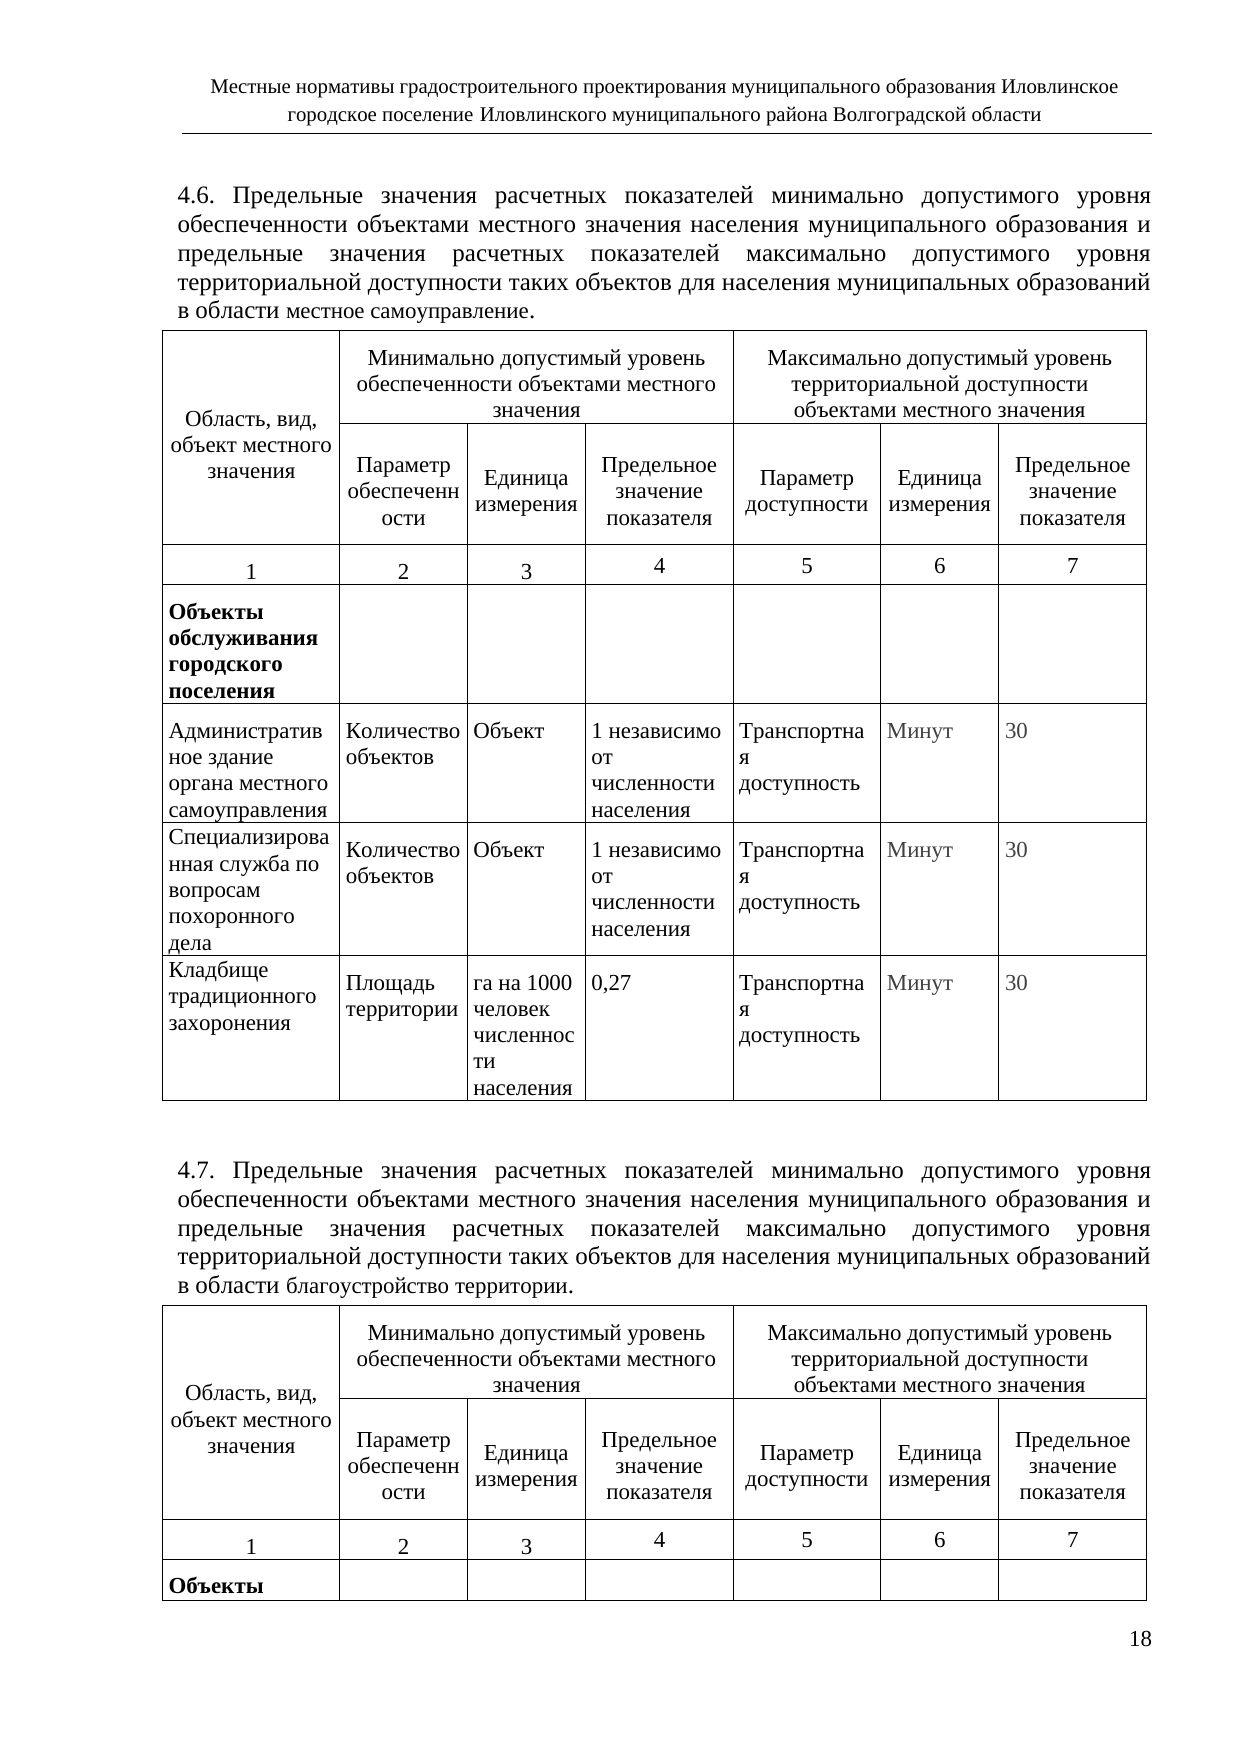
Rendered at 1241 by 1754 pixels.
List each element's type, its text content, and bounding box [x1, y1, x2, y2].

table_cell Кладбище традиционного захоронения [163, 956, 339, 1100]
table_cell Параметр обеспеченности [340, 1399, 467, 1519]
table_cell [468, 585, 585, 703]
table_cell 30 [999, 823, 1146, 955]
table_cell Объект [468, 823, 585, 955]
table_cell [999, 585, 1146, 703]
table_cell Транспортная доступность [734, 704, 880, 822]
table_cell 6 [881, 1520, 998, 1559]
table_cell 1 [163, 1520, 339, 1559]
table_cell Параметр доступности [734, 1399, 880, 1519]
table_cell 0,27 [586, 956, 733, 1100]
table_cell Минут [881, 704, 998, 822]
table_cell Параметр обеспеченности [340, 424, 467, 544]
table_cell Административное здание органа местного самоуправления [163, 704, 339, 822]
text 4.6. Предельные значения расчетных показателей минимально допустимого уровня обеспеченности объектами местного значения населения муниципального образования и предельные значения расчетных показателей максимально допустимого уровня территориальной доступности таких объектов для населения муниципальных образований в области местное самоуправление. [177, 180, 1152, 324]
table_cell 7 [999, 545, 1146, 584]
table_cell Параметр доступности [734, 424, 880, 544]
table_cell Единица измерения [881, 1399, 998, 1519]
table_header Минимально допустимый уровень обеспеченности объектами местного значения [340, 331, 733, 423]
table_cell 3 [468, 545, 585, 584]
table_cell Единица измерения [881, 424, 998, 544]
table_cell Транспортная доступность [734, 956, 880, 1100]
table_header Максимально допустимый уровень территориальной доступности объектами местного значения [734, 1306, 1146, 1398]
table_cell 3 [468, 1520, 585, 1559]
table_cell 5 [734, 1520, 880, 1559]
table_cell 4 [586, 1520, 733, 1559]
table_cell 6 [881, 545, 998, 584]
table_cell [881, 1560, 998, 1600]
table_cell [586, 585, 733, 703]
table_cell Предельное значение показателя [999, 424, 1146, 544]
table_cell [999, 1560, 1146, 1600]
table_header Максимально допустимый уровень территориальной доступности объектами местного значения [734, 331, 1146, 423]
table_cell Минут [881, 956, 998, 1100]
table_cell Транспортная доступность [734, 823, 880, 955]
table_cell Единица измерения [468, 1399, 585, 1519]
table_cell Единица измерения [468, 424, 585, 544]
table_cell Предельное значение показателя [586, 1399, 733, 1519]
table_cell Минут [881, 823, 998, 955]
table_cell [468, 1560, 585, 1600]
table_cell Объекты обслуживания городского поселения [163, 585, 339, 703]
table_header Область, вид, объект местного значения [163, 1306, 339, 1519]
table_header Минимально допустимый уровень обеспеченности объектами местного значения [340, 1306, 733, 1398]
text 4.7. Предельные значения расчетных показателей минимально допустимого уровня обеспеченности объектами местного значения населения муниципального образования и предельные значения расчетных показателей максимально допустимого уровня территориальной доступности таких объектов для населения муниципальных образований в области благоустройство территории. [177, 1155, 1152, 1299]
table_cell [734, 585, 880, 703]
table_cell Объект [468, 704, 585, 822]
table_cell 1 [163, 545, 339, 584]
table_cell 30 [999, 704, 1146, 822]
table_cell Объекты общественных пространств городского поселения [163, 1560, 339, 1600]
table_cell 1 независимо от численности населения [586, 704, 733, 822]
table_cell 2 [340, 1520, 467, 1559]
table_cell 4 [586, 545, 733, 584]
table_cell 1 независимо от численности населения [586, 823, 733, 955]
table_cell [340, 585, 467, 703]
table_cell [734, 1560, 880, 1600]
table_cell га на 1000 человек численности населения [468, 956, 585, 1100]
table_cell Предельное значение показателя [999, 1399, 1146, 1519]
table_cell Количество объектов [340, 823, 467, 955]
table_cell [340, 1560, 467, 1600]
table_cell Предельное значение показателя [586, 424, 733, 544]
table_cell 2 [340, 545, 467, 584]
table_cell 5 [734, 545, 880, 584]
table_cell Площадь территории [340, 956, 467, 1100]
table_cell [881, 585, 998, 703]
table_cell 7 [999, 1520, 1146, 1559]
table_cell Специализированная служба по вопросам похоронного дела [163, 823, 339, 955]
table_cell [586, 1560, 733, 1600]
table_cell 30 [999, 956, 1146, 1100]
table_header Область, вид, объект местного значения [163, 331, 339, 544]
table_cell Количество объектов [340, 704, 467, 822]
